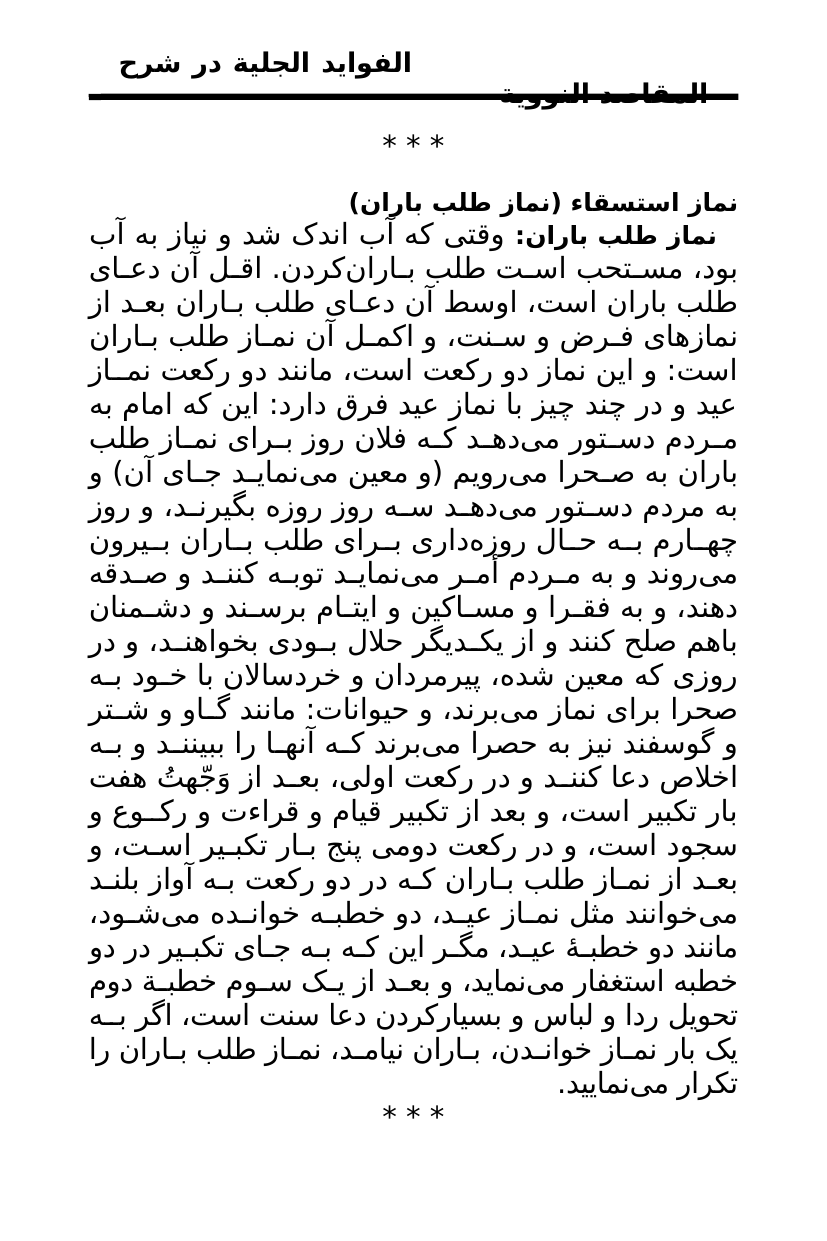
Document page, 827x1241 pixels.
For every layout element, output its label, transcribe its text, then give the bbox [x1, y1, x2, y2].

text * * * [89, 129, 738, 163]
text * * * [89, 1100, 738, 1134]
text نماز طلب باران: وقتی که آب اندک شد و نیاز به آب بود، مستحب است طلب باران‌کردن. اقل آن دعای طلب باران است، اوسط آن دعای طلب باران بعد از نمازهای فرض و سنت، و اکمل آن نماز طلب باران است: و این نماز دو رکعت است، مانند دو رکعت نماز عید و در چند چیز با نماز عید فرق دارد: این که امام به مردم دستور می‌دهد که فلان روز برای نماز طلب باران به صحرا می‌رویم (و معین می‌نماید جای آن) و به مردم دستور می‌دهد سه روز روزه بگیرند، و روز چهارم به حال روزه‌داری برای طلب باران بیرون می‌روند و به مردم أمر می‌نماید توبه کنند و صدقه دهند، و به فقرا و مساکین و ایتام برسند و دشمنان باهم صلح کنند و از یکدیگر حلال بودی بخواهند، و در روزی که معین شده، پیرمردان و خردسالان با خود به صحرا برای نماز می‌برند، و حیوانات: مانند گاو و شتر و گوسفند نیز به حصرا می‌برند که آنها را ببینند و به اخلاص دعا کنند و در رکعت اولی، بعد از وَجّهتُ هفت بار تکبیر است، و بعد از تکبیر قیام و قراءت و رکوع و سجود است، و در رکعت دومی پنج بار تکبیر است، و بعد از نماز طلب باران که در دو رکعت به آواز بلند می‌خوانند مثل نماز عید، دو خطبه خوانده می‌شود، مانند دو خطبۀ عید، مگر این که به جای تکبیر در دو خطبه استغفار می‌نماید، و بعد از یک سوم خطبة دوم تحویل ردا و لباس و بسیارکردن دعا سنت است، اگر به یک بار نماز خواندن، باران نیامد، نماز طلب باران را تکرار می‌نمایید. [89, 217, 738, 1100]
text نماز استسقاء (نماز طلب باران) [89, 188, 738, 217]
